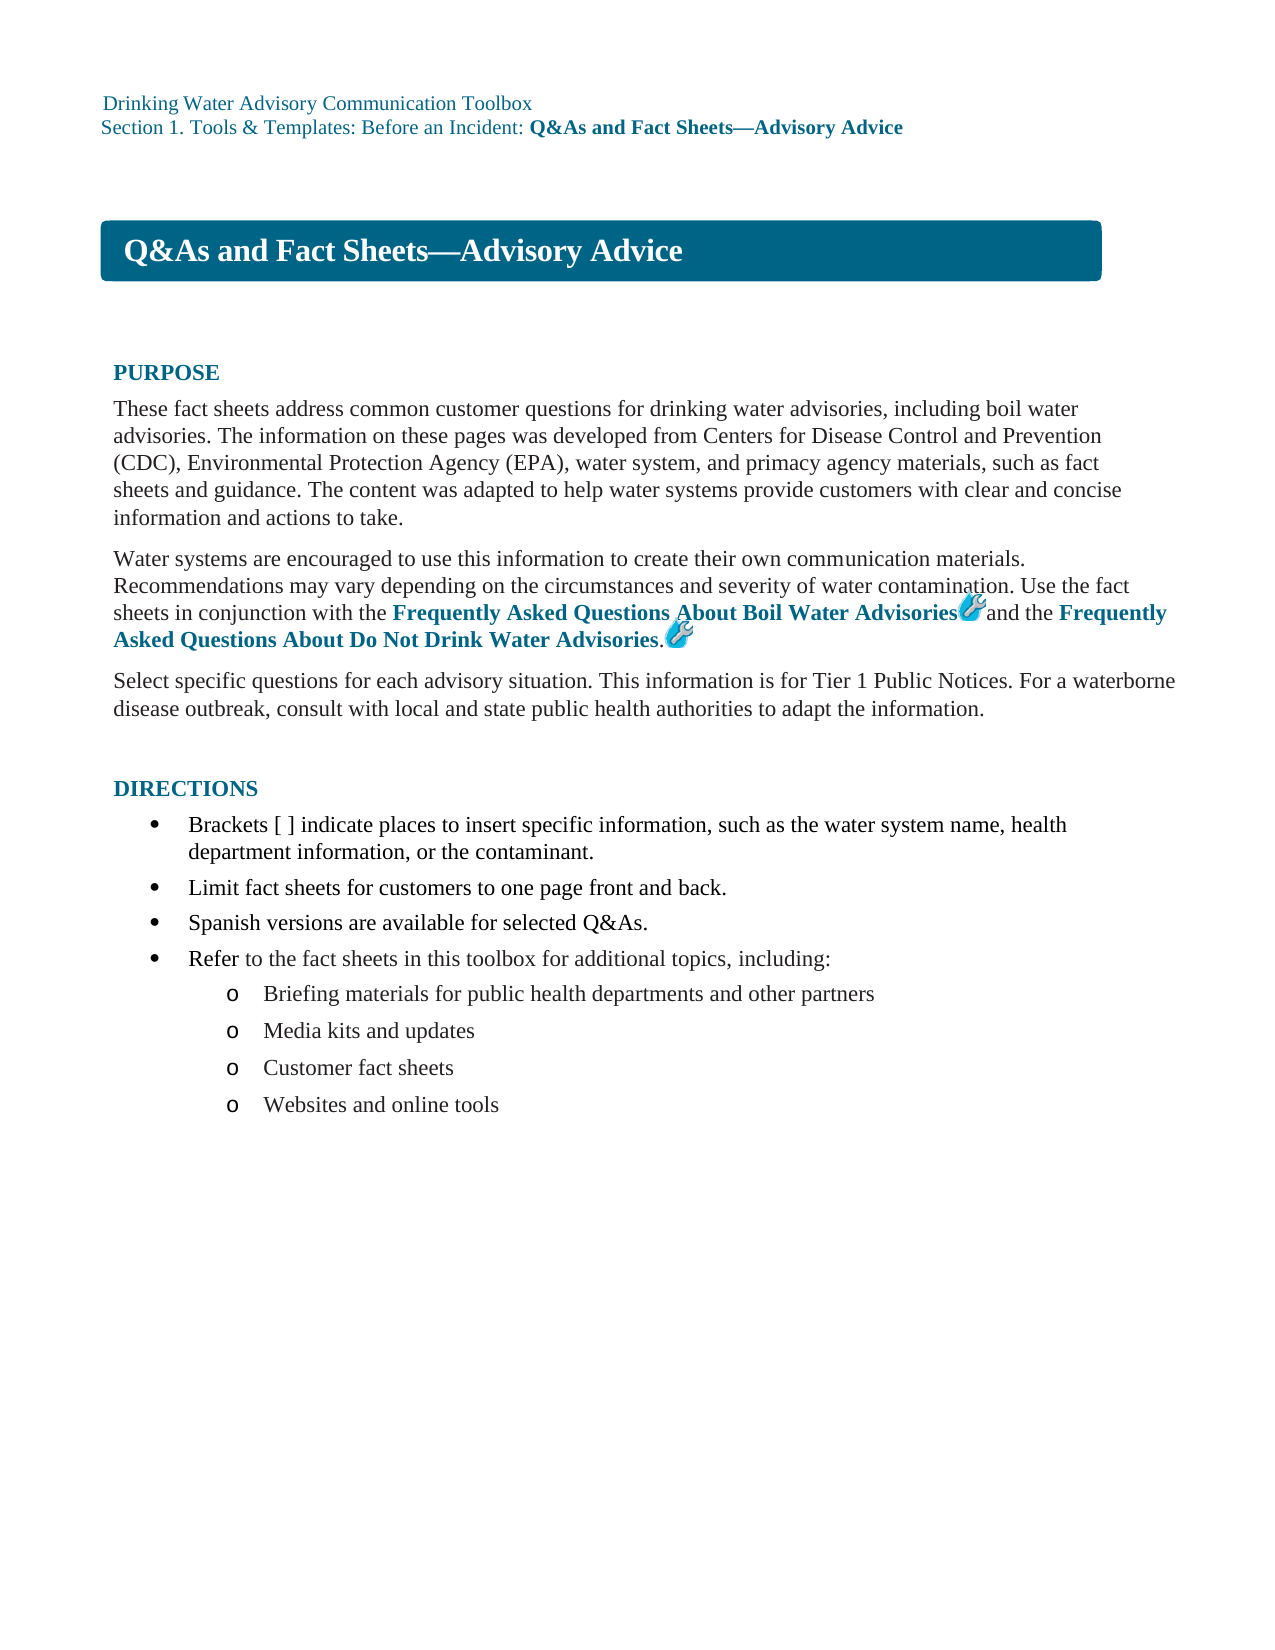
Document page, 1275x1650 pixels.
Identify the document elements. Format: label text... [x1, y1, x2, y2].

list Refer to the fact sheets in this toolbox for additional topics, including: [151, 945, 1194, 971]
picture [263, 120, 269, 132]
picture [501, 124, 508, 132]
picture [683, 635, 693, 648]
list Limit fact sheets for customers to one page front and back. [151, 874, 1194, 901]
list Spanish versions are available for selected Q&As. [151, 909, 1194, 936]
picture [678, 617, 686, 623]
list Websites and online tools [226, 1091, 1194, 1119]
text Select specific questions for each advisory situation. This information is for Tier 1 Public Notices. For a waterborne disease outbreak, consult with local and state public health authorities to adapt the information. [113, 667, 1194, 721]
list Media kits and updates [226, 1017, 1194, 1045]
picture [189, 120, 195, 132]
text Water systems are encouraged to use this information to create their own communication materials. Recommendations may vary depending on the circumstances and severity of water contamination. Use the fact sheets in conjunction with the Frequently Asked Questions About Boil Water Advisoriesand the Frequently Asked Questions About Do Not Drink Water Advisories. [113, 545, 1175, 653]
picture [976, 607, 987, 621]
picture [672, 621, 693, 643]
picture [664, 617, 677, 648]
picture [285, 124, 292, 132]
list Customer fact sheets [226, 1054, 1194, 1082]
list Briefing materials for public health departments and other partners [226, 980, 1194, 1008]
picture [389, 100, 396, 108]
picture [957, 590, 987, 621]
picture [241, 99, 247, 108]
list Brackets [ ] indicate places to insert specific information, such as the water system name, health department information, or the contaminant. [151, 811, 1134, 865]
text PURPOSE [101, 359, 1194, 386]
picture [198, 96, 203, 106]
text DIRECTIONS [113, 775, 1194, 802]
text These fact sheets address common customer questions for drinking water advisories, including boil water advisories. The information on these pages was developed from Centers for Disease Control and Prevention (CDC), Environmental Protection Agency (EPA), water system, and primacy agency materials, such as fact sheets and guidance. The content was adapted to help water systems provide customers with clear and concise information and actions to take. [113, 395, 1155, 530]
picture [461, 96, 467, 108]
